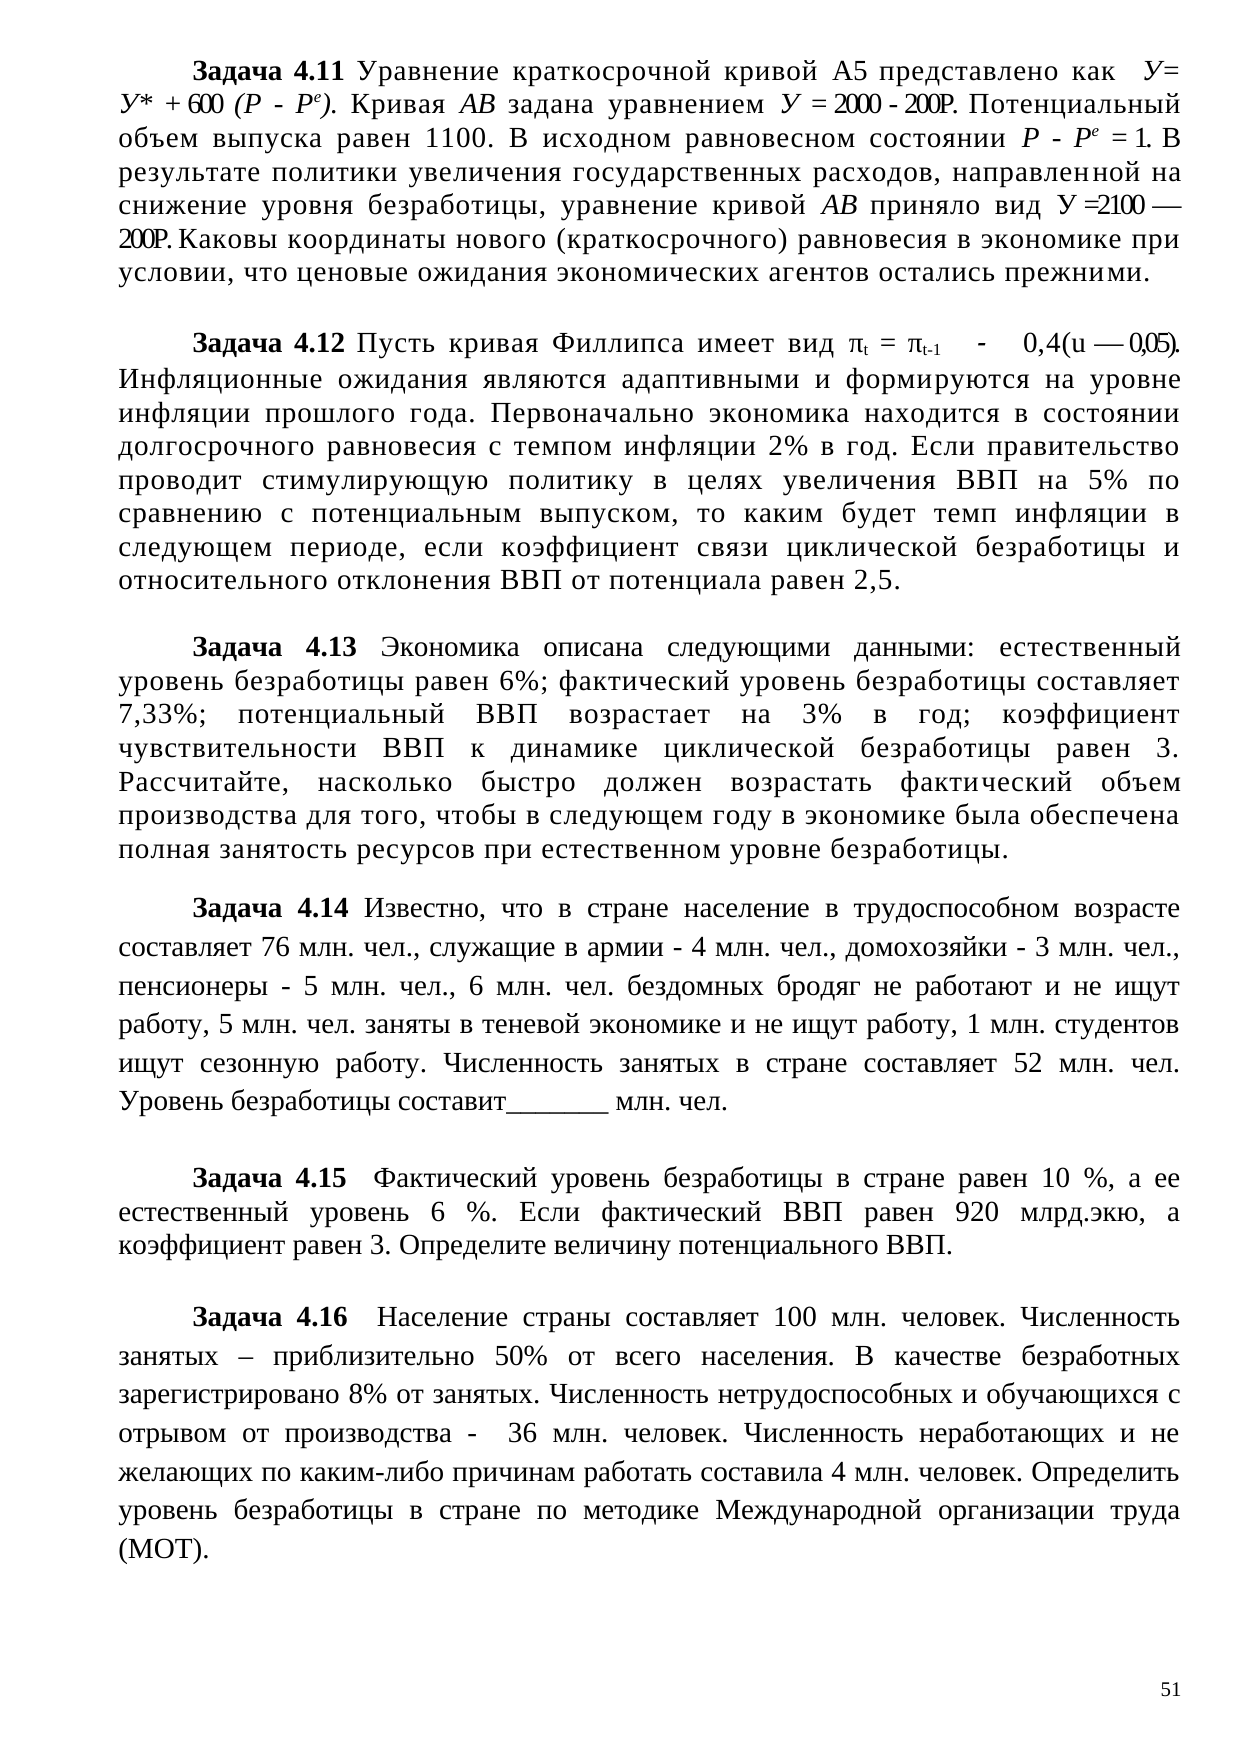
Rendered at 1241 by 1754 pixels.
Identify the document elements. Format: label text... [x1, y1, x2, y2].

text Задача 4.14 Известно, что в стране население в трудоспособном возрасте составляет 76 млн. чел., служащие в армии - 4 млн. чел., домохозяйки - 3 млн. чел., пенсионеры - 5 млн. чел., 6 млн. чел. бездомных бродяг не работают и не ищут работу, 5 млн. чел. заняты в теневой экономике и не ищут работу, 1 млн. студентов ищут сезонную работу. Численность занятых в стране составляет 52 млн. чел. Уровень безработицы составит_______ млн. чел. [118, 891, 1181, 1117]
text Задача 4.16 Население страны составляет 100 млн. человек. Численность занятых – приблизительно 50% от всего населения. В качестве безработных зарегистрировано 8% от занятых. Численность нетрудоспособных и обучающихся с отрывом от производства - 36 млн. человек. Численность неработающих и не желающих по каким-либо причинам работать составила 4 млн. человек. Определить уровень безработицы в стране по методике Международной организации труда (МОТ). [118, 1299, 1181, 1564]
text Задача 4.12 Пусть кривая Филлипса имеет вид πt = πt-1 - 0,4(u — 0,05). Инфляционные ожидания являются адаптивными и формируются на уровне инфляции прошлого года. Первоначально экономика находится в состоянии долгосрочного равновесия с темпом инфляции 2% в год. Если правительство проводит стимулирующую политику в целях увеличения ВВП на 5% по сравнению с потенциальным выпуском, то каким будет темп инфляции в следующем периоде, если коэффициент связи циклической безработицы и относительного отклонения ВВП от потенциала равен 2,5. [118, 321, 1181, 596]
text Задача 4.13 Экономика описана следующими данными: естественный уровень безработицы равен 6%; фактический уровень безработицы составляет 7,33%; потенциальный ВВП возрастает на 3% в год; коэффициент чувствительности ВВП к динамике циклической безработицы равен 3. Рассчитайте, насколько быстро должен возрастать фактический объем производства для того, чтобы в следующем году в экономике была обеспечена полная занятость ресурсов при естественном уровне безработицы. [118, 629, 1181, 864]
text Задача 4.11 Уравнение краткосрочной кривой А5 представлено как У= У* + 600 (Р - Ре). Кривая АВ задана уравнением У = 2000 - 200Р. Потенциальный объем выпуска равен 1100. В исходном равновесном состоянии Р - Ре = 1. В результате политики увеличения государственных расходов, направленной на снижение уровня безработицы, уравнение кривой АВ приняло вид У =2100 — 200Р. Каковы координаты нового (краткосрочного) равновесия в экономике при условии, что ценовые ожидания экономических агентов остались прежними. [118, 53, 1181, 288]
text Задача 4.15 Фактический уровень безработицы в стране равен 10 %, а ее естественный уровень 6 %. Если фактический ВВП равен 920 млрд.экю, а коэффициент равен 3. Определите величину потенциального ВВП. [118, 1160, 1181, 1261]
